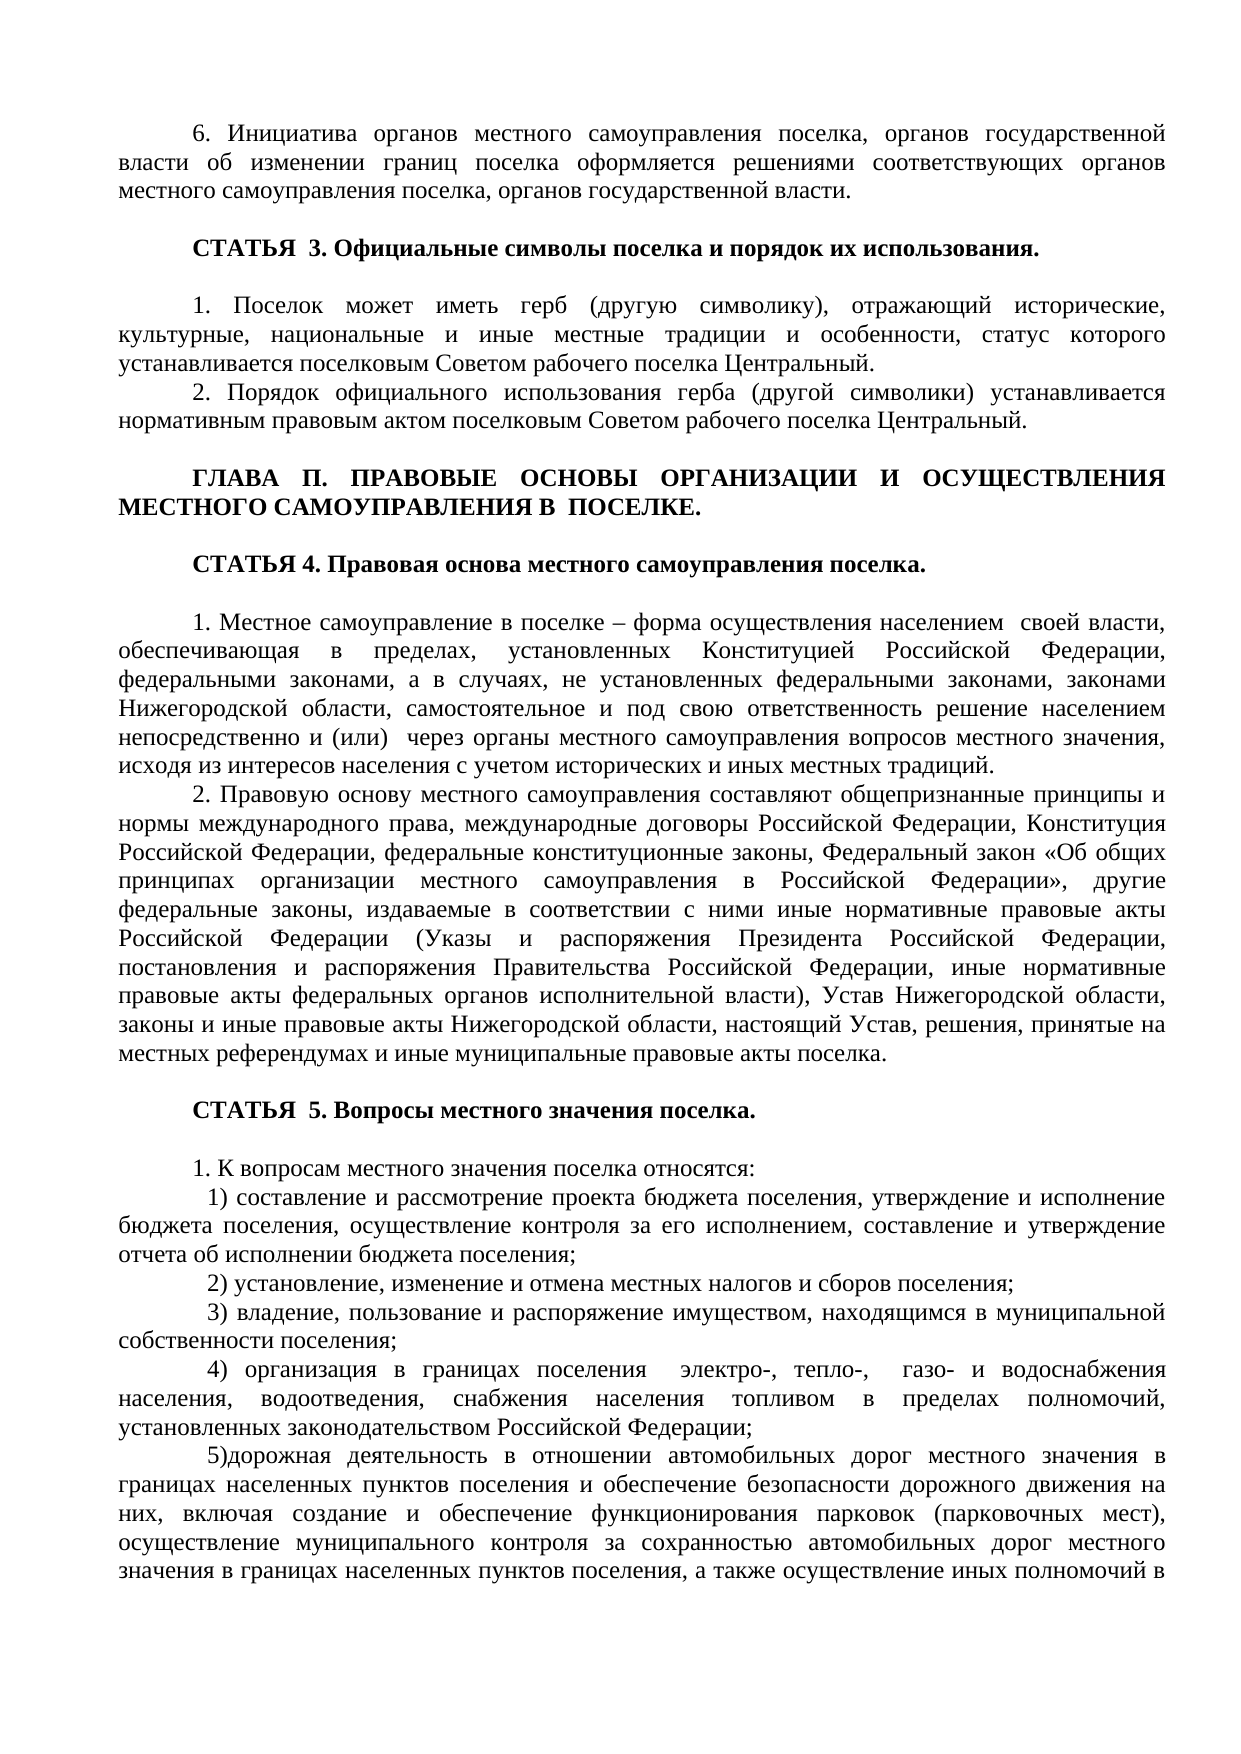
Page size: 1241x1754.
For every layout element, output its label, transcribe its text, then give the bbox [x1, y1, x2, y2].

text 2) установление, изменение и отмена местных налогов и сборов поселения; [118, 1268, 1167, 1297]
text СТАТЬЯ 3. Официальные символы поселка и порядок их использования. [118, 233, 1167, 262]
text СТАТЬЯ 4. Правовая основа местного самоуправления поселка. [118, 549, 1167, 578]
text 1) составление и рассмотрение проекта бюджета поселения, утверждение и исполнение бюджета поселения, осуществление контроля за его исполнением, составление и утверждение отчета об исполнении бюджета поселения; [118, 1182, 1167, 1268]
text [118, 1441, 1167, 1584]
text 1. Поселок может иметь герб (другую символику), отражающий исторические, культурные, национальные и иные местные традиции и особенности, статус которого устанавливается поселковым Советом рабочего поселка Центральный. [118, 291, 1167, 377]
text 6. Инициатива органов местного самоуправления поселка, органов государственной власти об изменении границ поселка оформляется решениями соответствующих органов местного самоуправления поселка, органов государственной власти. [118, 118, 1167, 204]
text 2. Порядок официального использования герба (другой символики) устанавливается нормативным правовым актом поселковым Советом рабочего поселка Центральный. [118, 377, 1167, 434]
text 4) организация в границах поселения электро-, тепло-, газо- и водоснабжения населения, водоотведения, снабжения населения топливом в пределах полномочий, установленных законодательством Российской Федерации; [118, 1354, 1167, 1441]
text 3) владение, пользование и распоряжение имуществом, находящимся в муниципальной собственности поселения; [118, 1297, 1167, 1354]
text ГЛАВА П. ПРАВОВЫЕ ОСНОВЫ ОРГАНИЗАЦИИ И ОСУЩЕСТВЛЕНИЯ МЕСТНОГО САМОУПРАВЛЕНИЯ В ПОСЕЛКЕ. [118, 463, 1167, 521]
text 1. Местное самоуправление в поселке – форма осуществления населением своей власти, обеспечивающая в пределах, установленных Конституцией Российской Федерации, федеральными законами, а в случаях, не установленных федеральными законами, законами Нижегородской области, самостоятельное и под свою ответственность решение населением непосредственно и (или) через органы местного самоуправления вопросов местного значения, исходя из интересов населения с учетом исторических и иных местных традиций. [118, 607, 1167, 779]
text 1. К вопросам местного значения поселка относятся: [118, 1153, 1167, 1182]
text 2. Правовую основу местного самоуправления составляют общепризнанные принципы и нормы международного права, международные договоры Российской Федерации, Конституция Российской Федерации, федеральные конституционные законы, Федеральный закон «Об общих принципах организации местного самоуправления в Российской Федерации», другие федеральные законы, издаваемые в соответствии с ними иные нормативные правовые акты Российской Федерации (Указы и распоряжения Президента Российской Федерации, постановления и распоряжения Правительства Российской Федерации, иные нормативные правовые акты федеральных органов исполнительной власти), Устав Нижегородской области, законы и иные правовые акты Нижегородской области, настоящий Устав, решения, принятые на местных референдумах и иные муниципальные правовые акты поселка. [118, 779, 1167, 1067]
text СТАТЬЯ 5. Вопросы местного значения поселка. [118, 1096, 1167, 1124]
